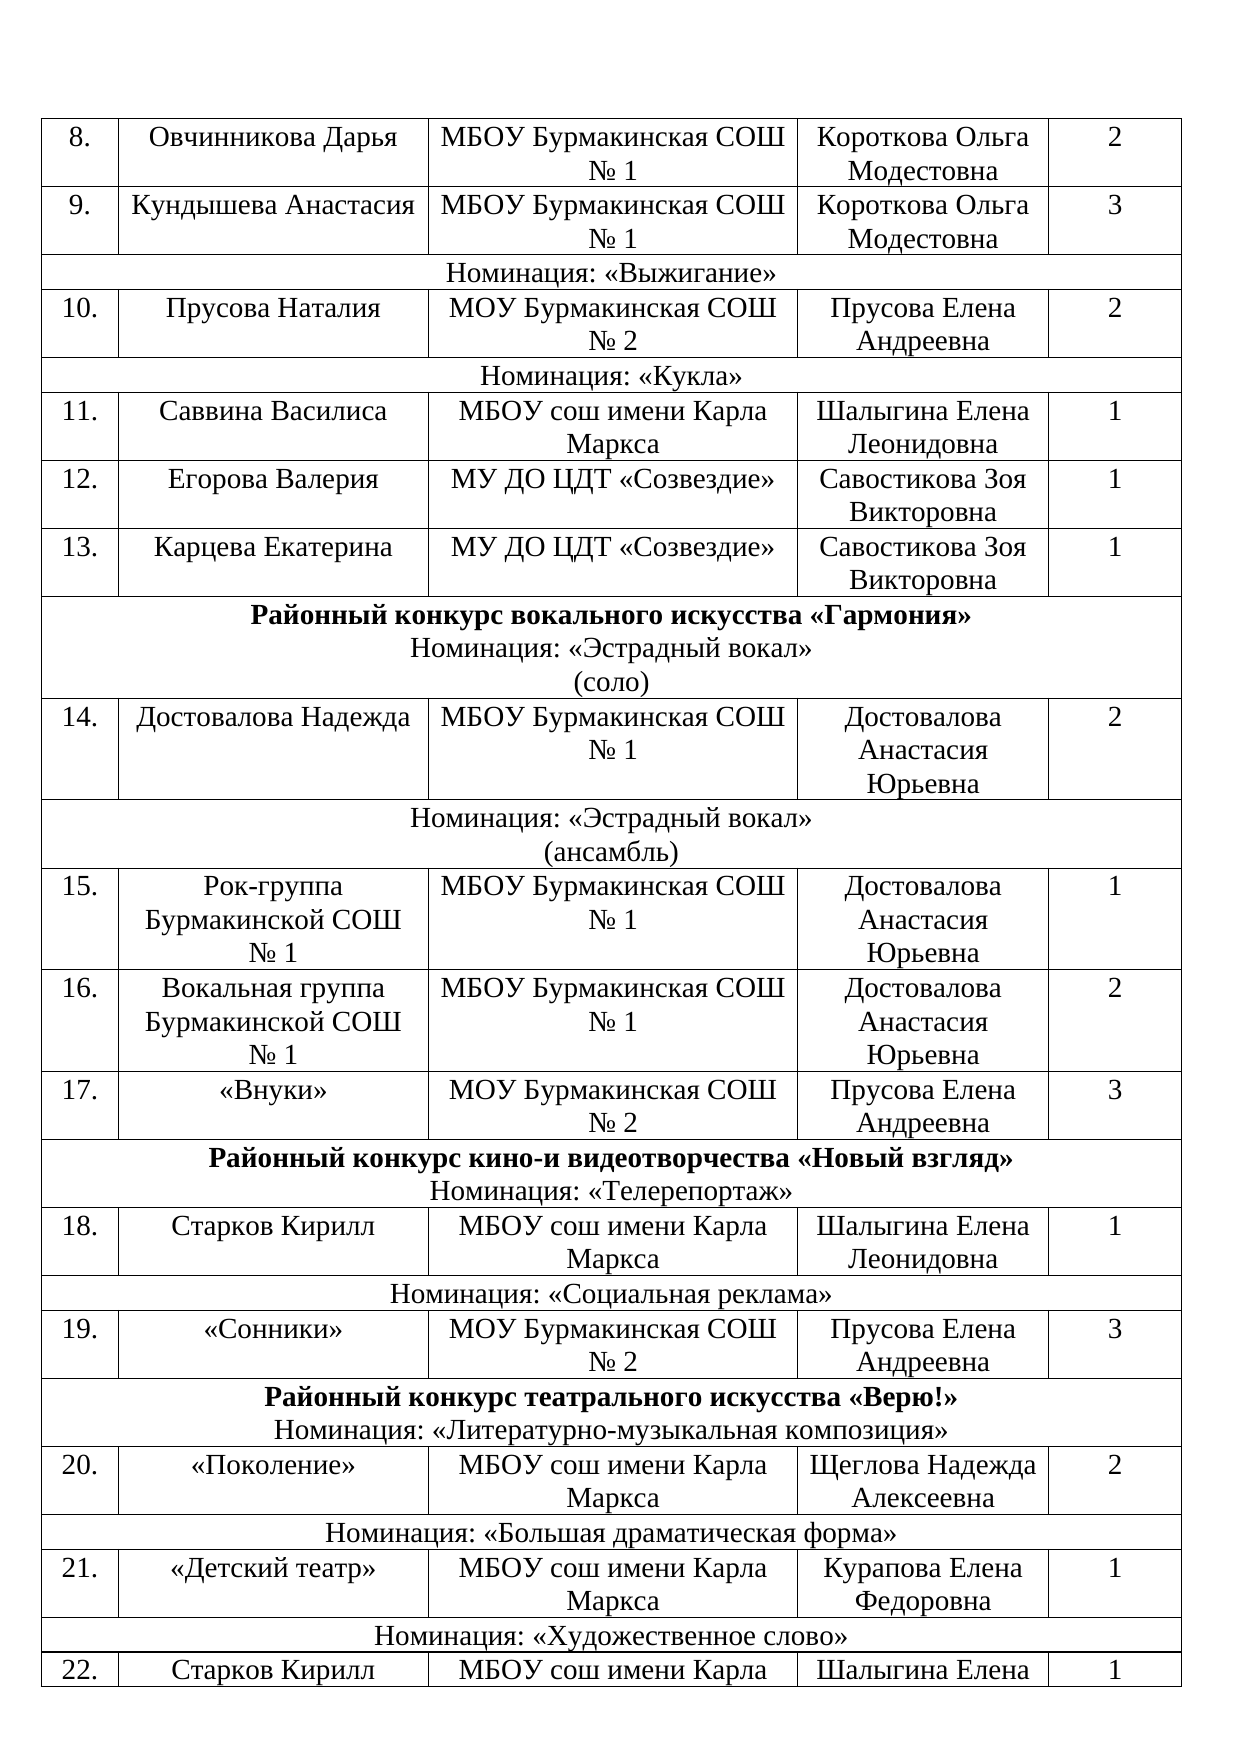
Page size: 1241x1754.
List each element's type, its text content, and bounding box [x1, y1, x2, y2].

table_cell Шалыгина Елена Леонидовна [798, 393, 1048, 460]
table_cell 1 [1049, 393, 1181, 460]
table_cell Номинация: «Художественное слово» [42, 1618, 1181, 1651]
table_cell 13. [42, 529, 118, 596]
table_cell 11. [42, 393, 118, 460]
table_cell Прусова Наталия [119, 290, 428, 357]
table_cell «Поколение» [119, 1447, 428, 1514]
table_cell 2 [1049, 290, 1181, 357]
table_cell МОУ Бурмакинская СОШ № 2 [429, 1072, 797, 1139]
table_cell МБОУ сош имени Карла Маркса [429, 1447, 797, 1514]
table_cell Районный конкурс театрального искусства «Верю!» Номинация: «Литературно-музыкальная композиция» [42, 1379, 1181, 1446]
table_cell Саввина Василиса [119, 393, 428, 460]
table_cell МБОУ Бурмакинская СОШ № 1 [429, 187, 797, 254]
table_cell 20. [42, 1447, 118, 1514]
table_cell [429, 1550, 797, 1617]
table_cell Прусова Елена Андреевна [798, 290, 1048, 357]
table_cell 8. [42, 119, 118, 186]
table_cell 2 [1049, 1447, 1181, 1514]
table_cell 21. [42, 1550, 118, 1617]
table_cell 1 [1049, 461, 1181, 528]
table_cell Достовалова Анастасия Юрьевна [798, 699, 1048, 799]
table_cell 2 [1049, 119, 1181, 186]
table_cell Достовалова Анастасия Юрьевна [798, 970, 1048, 1071]
table_cell Прусова Елена Андреевна [798, 1072, 1048, 1139]
table_cell Номинация: «Большая драматическая форма» [42, 1515, 1181, 1549]
table_cell МБОУ Бурмакинская СОШ № 1 [429, 869, 797, 969]
table_cell МУ ДО ЦДТ «Созвездие» [429, 461, 797, 528]
table_cell Прусова Елена Андреевна [798, 1311, 1048, 1378]
table_cell 9. [42, 187, 118, 254]
table_cell 12. [42, 461, 118, 528]
table_cell Савостикова Зоя Викторовна [798, 529, 1048, 596]
table_cell Егорова Валерия [119, 461, 428, 528]
table_cell «Сонники» [119, 1311, 428, 1378]
table_cell 3 [1049, 1072, 1181, 1139]
table_cell 1 [1049, 869, 1181, 969]
table_cell Овчинникова Дарья [119, 119, 428, 186]
table_cell «Детский театр» [119, 1550, 428, 1617]
table_cell 10. [42, 290, 118, 357]
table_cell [429, 119, 797, 186]
table_cell Вокальная группа Бурмакинской СОШ № 1 [119, 970, 428, 1071]
table_cell Районный конкурс кино-и видеотворчества «Новый взгляд» Номинация: «Телерепортаж» [42, 1140, 1181, 1207]
table_cell Карцева Екатерина [119, 529, 428, 596]
table_cell 3 [1049, 1311, 1181, 1378]
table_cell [798, 119, 1048, 186]
table_cell Номинация: «Выжигание» [42, 255, 1181, 289]
table_cell 16. [42, 970, 118, 1071]
table_cell Короткова Ольга Модестовна [798, 187, 1048, 254]
table_cell Рок-группа Бурмакинской СОШ № 1 [119, 869, 428, 969]
table_cell 1 [1049, 1550, 1181, 1617]
table_cell 2 [1049, 970, 1181, 1071]
table_cell 3 [1049, 187, 1181, 254]
table_cell Номинация: «Социальная реклама» [42, 1276, 1181, 1310]
table_cell 15. [42, 869, 118, 969]
table_cell Номинация: «Кукла» [42, 358, 1181, 392]
table_cell Старков Кирилл [119, 1208, 428, 1275]
table_cell 1 [1049, 1653, 1181, 1686]
table_cell 22. [42, 1653, 118, 1686]
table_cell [798, 1653, 1048, 1686]
table_cell 2 [1049, 699, 1181, 799]
table_cell МОУ Бурмакинская СОШ № 2 [429, 290, 797, 357]
table_cell МБОУ сош имени Карла Маркса [429, 1208, 797, 1275]
table_cell Савостикова Зоя Викторовна [798, 461, 1048, 528]
table_cell МОУ Бурмакинская СОШ № 2 [429, 1311, 797, 1378]
table_cell Щеглова Надежда Алексеевна [798, 1447, 1048, 1514]
table_cell 19. [42, 1311, 118, 1378]
table_cell «Внуки» [119, 1072, 428, 1139]
table_cell 18. [42, 1208, 118, 1275]
table_cell МУ ДО ЦДТ «Созвездие» [429, 529, 797, 596]
table_cell 17. [42, 1072, 118, 1139]
table_cell Достовалова Анастасия Юрьевна [798, 869, 1048, 969]
table_cell Шалыгина Елена Леонидовна [798, 1208, 1048, 1275]
table_cell 1 [1049, 529, 1181, 596]
table_cell Достовалова Надежда [119, 699, 428, 799]
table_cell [429, 1653, 797, 1686]
table_cell Старков Кирилл [119, 1653, 428, 1686]
table_cell Кундышева Анастасия [119, 187, 428, 254]
table_cell Районный конкурс вокального искусства «Гармония» Номинация: «Эстрадный вокал» (соло) [42, 597, 1181, 698]
table_cell МБОУ Бурмакинская СОШ № 1 [429, 699, 797, 799]
table_cell 14. [42, 699, 118, 799]
table_cell Курапова Елена Федоровна [798, 1550, 1048, 1617]
table_cell Номинация: «Эстрадный вокал» (ансамбль) [42, 800, 1181, 867]
table_cell МБОУ Бурмакинская СОШ № 1 [429, 970, 797, 1071]
table_cell МБОУ сош имени Карла Маркса [429, 393, 797, 460]
table_cell 1 [1049, 1208, 1181, 1275]
